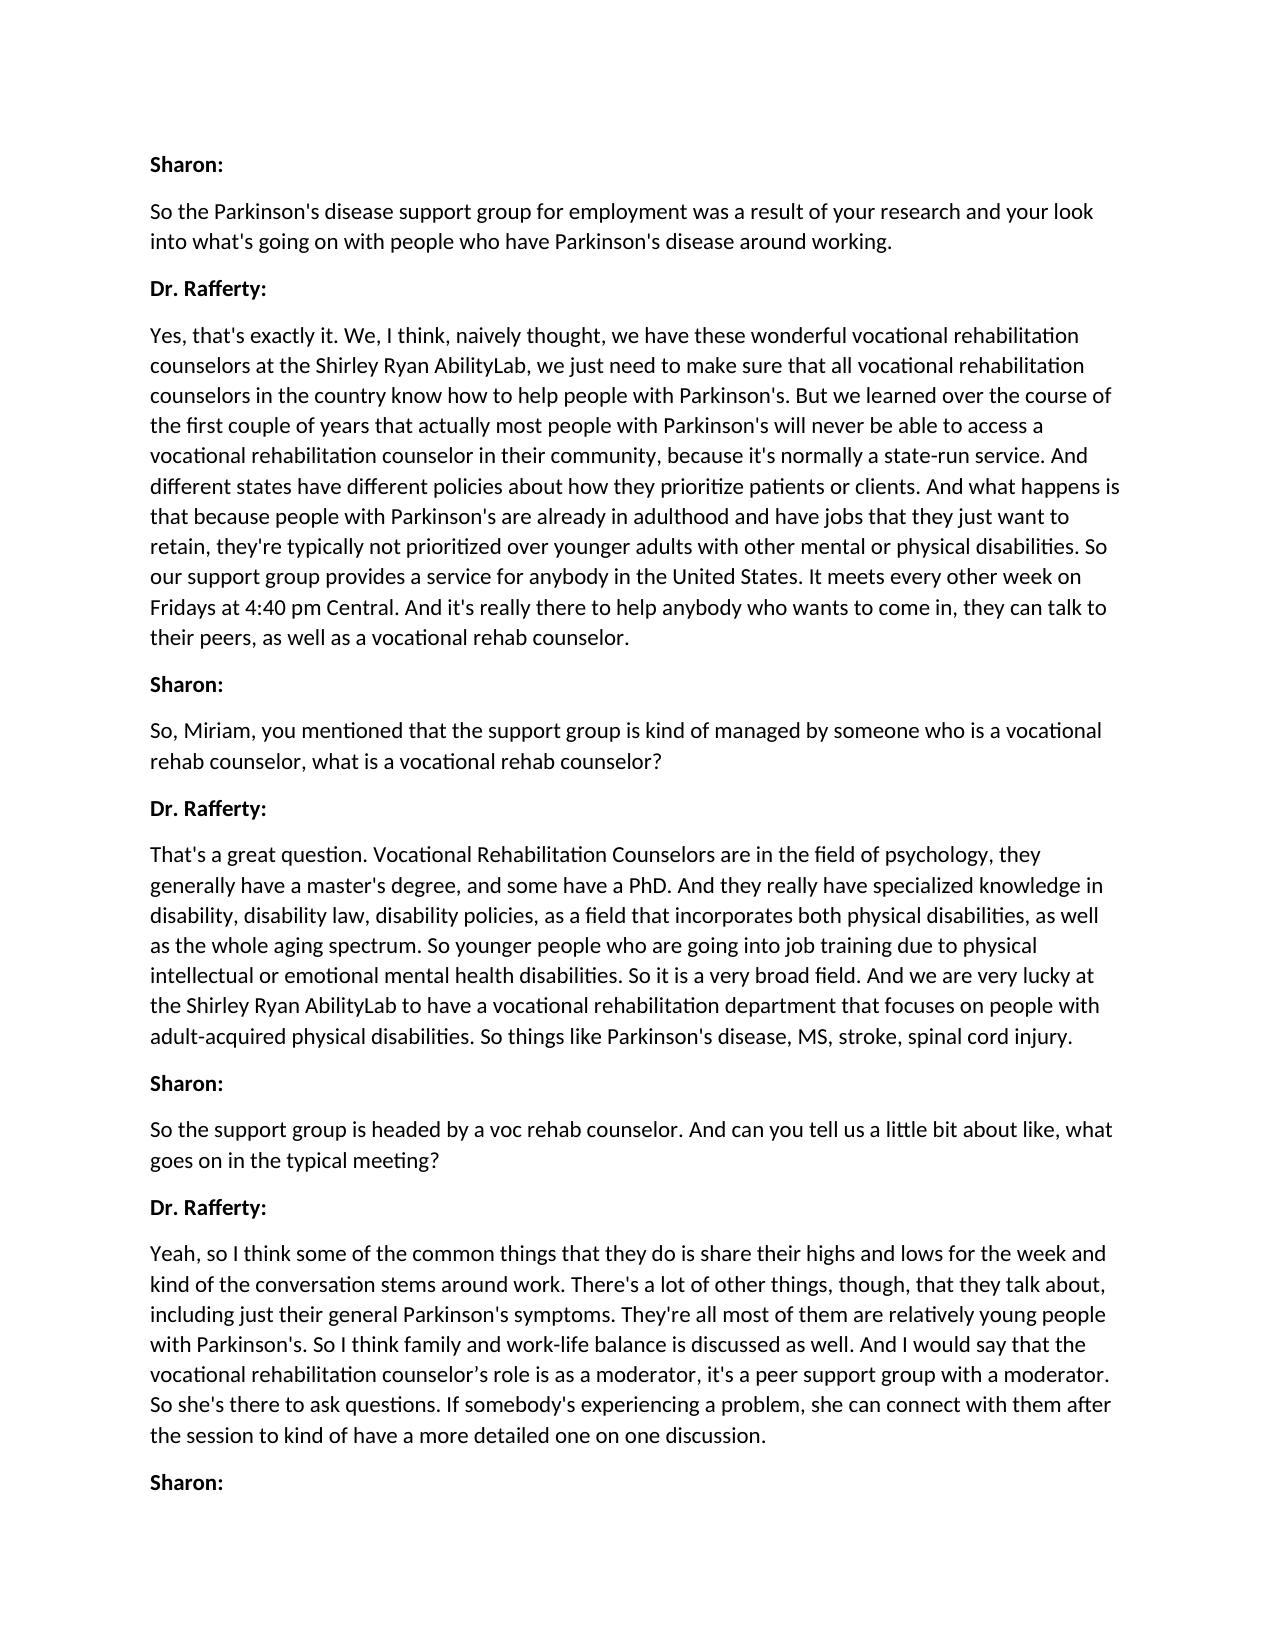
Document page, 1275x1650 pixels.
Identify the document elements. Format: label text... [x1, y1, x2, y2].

text Sharon: [150, 670, 1125, 698]
text So, Miriam, you mentioned that the support group is kind of managed by someone who is a vocational rehab counselor, what is a vocational rehab counselor? [150, 717, 1125, 775]
text Dr. Rafferty: [150, 794, 1125, 822]
text So the support group is headed by a voc rehab counselor. And can you tell us a little bit about like, what goes on in the typical meeting? [150, 1116, 1125, 1174]
text Dr. Rafferty: [150, 274, 1125, 302]
text Sharon: [150, 150, 1125, 178]
text That's a great question. Vocational Rehabilitation Counselors are in the field of psychology, they generally have a master's degree, and some have a PhD. And they really have specialized knowledge in disability, disability law, disability policies, as a field that incorporates both physical disabilities, as well as the whole aging spectrum. So younger people who are going into job training due to physical intellectual or emotional mental health disabilities. So it is a very broad field. And we are very lucky at the Shirley Ryan AbilityLab to have a vocational rehabilitation department that focuses on people with adult-acquired physical disabilities. So things like Parkinson's disease, MS, stroke, spinal cord injury. [150, 841, 1125, 1050]
text Sharon: [150, 1468, 1125, 1496]
text Sharon: [150, 1069, 1125, 1097]
text Yes, that's exactly it. We, I think, naively thought, we have these wonderful vocational rehabilitation counselors at the Shirley Ryan AbilityLab, we just need to make sure that all vocational rehabilitation counselors in the country know how to help people with Parkinson's. But we learned over the course of the first couple of years that actually most people with Parkinson's will never be able to access a vocational rehabilitation counselor in their community, because it's normally a state-run service. And different states have different policies about how they prioritize patients or clients. And what happens is that because people with Parkinson's are already in adulthood and have jobs that they just want to retain, they're typically not prioritized over younger adults with other mental or physical disabilities. So our support group provides a service for anybody in the United States. It meets every other week on Fridays at 4:40 pm Central. And it's really there to help anybody who wants to come in, they can talk to their peers, as well as a vocational rehab counselor. [150, 321, 1125, 651]
text Yeah, so I think some of the common things that they do is share their highs and lows for the week and kind of the conversation stems around work. There's a lot of other things, though, that they talk about, including just their general Parkinson's symptoms. They're all most of them are relatively young people with Parkinson's. So I think family and work-life balance is discussed as well. And I would say that the vocational rehabilitation counselor’s role is as a moderator, it's a peer support group with a moderator. So she's there to ask questions. If somebody's experiencing a problem, she can connect with them after the session to kind of have a more detailed one on one discussion. [150, 1239, 1125, 1449]
text So the Parkinson's disease support group for employment was a result of your research and your look into what's going on with people who have Parkinson's disease around working. [150, 197, 1125, 255]
text Dr. Rafferty: [150, 1193, 1125, 1221]
